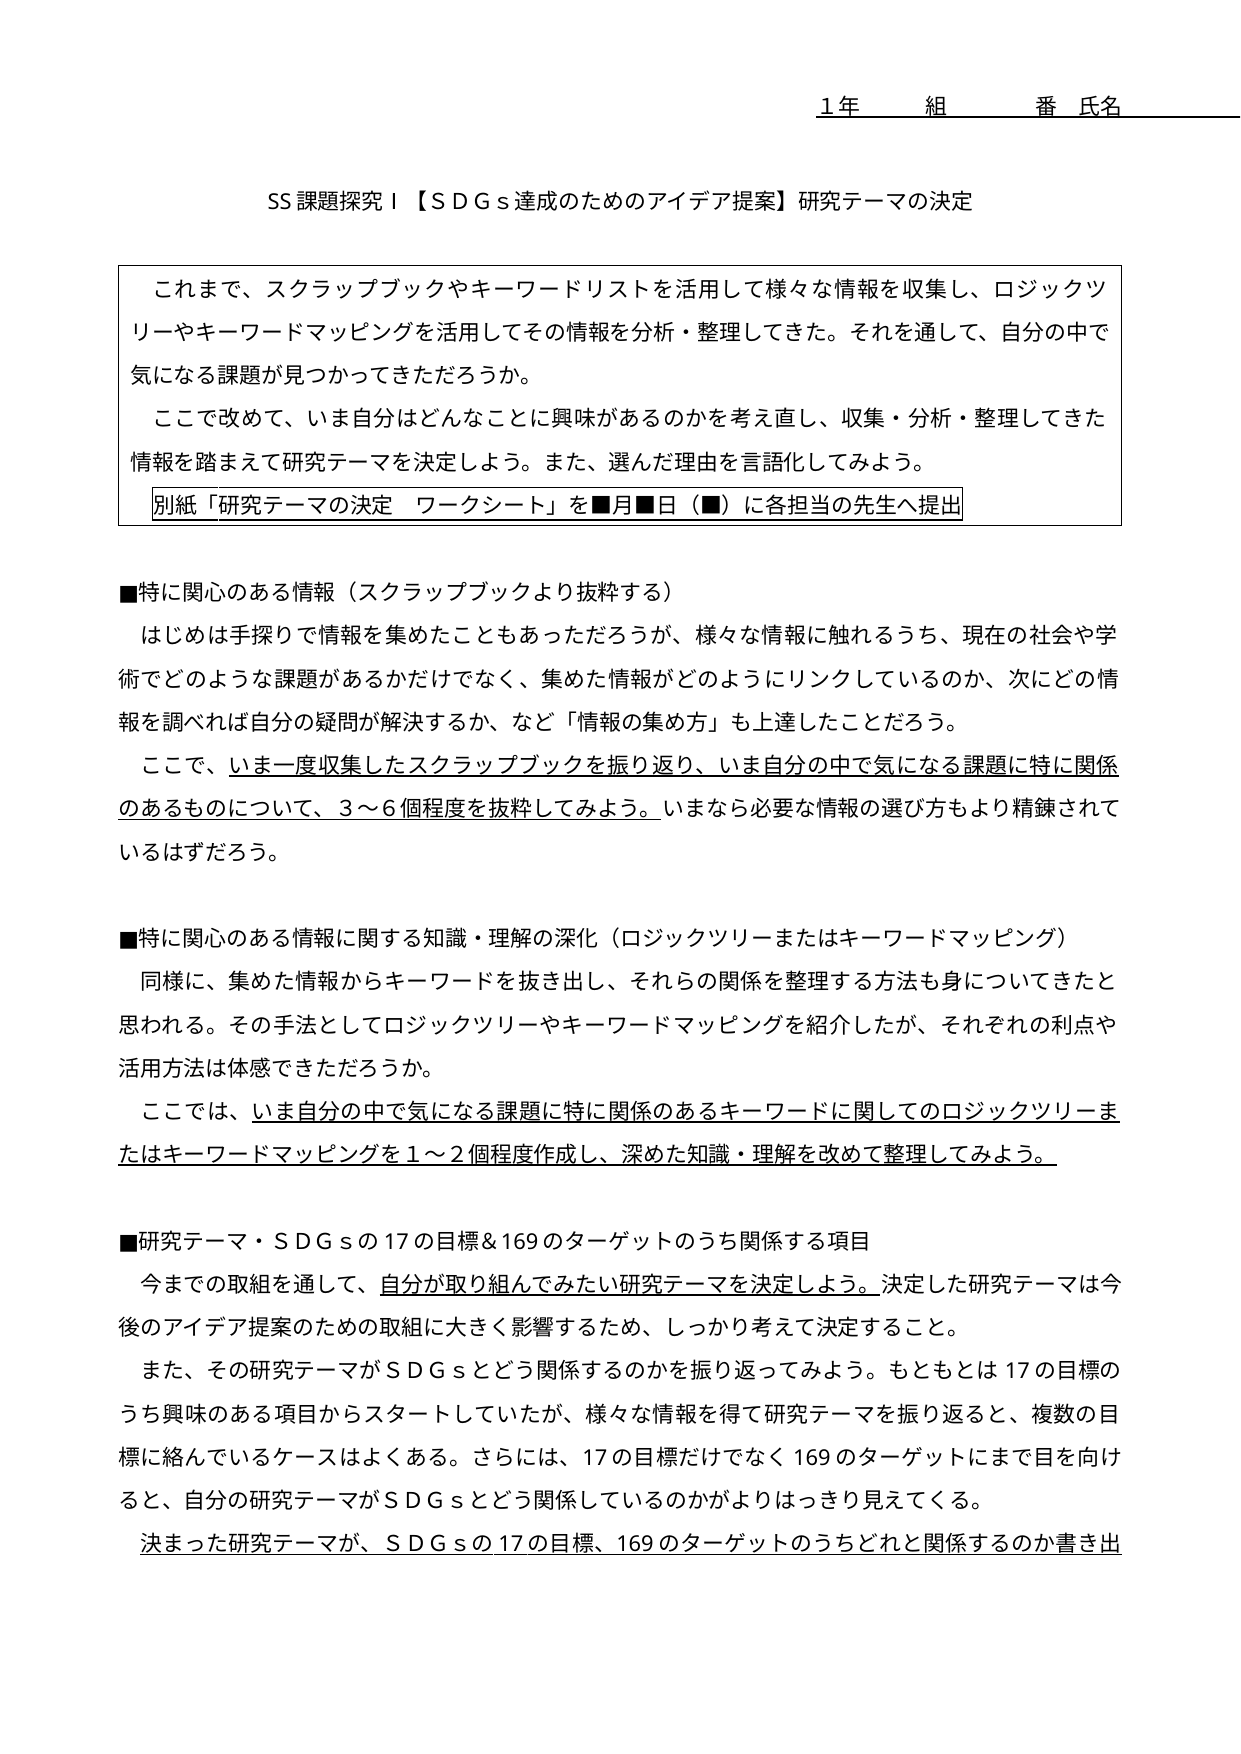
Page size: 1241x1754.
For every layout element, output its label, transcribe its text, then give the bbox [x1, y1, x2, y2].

table_header これまで、スクラップブックやキーワードリストを活用して様々な情報を収集し、ロジックツリーやキーワードマッピングを活用してその情報を分析・整理してきた。それを通して、自分の中で気になる課題が見つかってきただろうか。 ここで改めて、いま自分はどんなことに興味があるのかを考え直し、収集・分析・整理してきた情報を踏まえて研究テーマを決定しよう。また、選んだ理由を言語化してみよう。 別紙「研究テーマの決定 ワークシート」を■月■日（■）に各担当の先生へ提出 [119, 266, 1121, 525]
text ここでは、いま自分の中で気になる課題に特に関係のあるキーワードに関してのロジックツリーまたはキーワードマッピングを１～２個程度作成し、深めた知識・理解を改めて整理してみよう。 [118, 1088, 1122, 1175]
text ■特に関心のある情報（スクラップブックより抜粋する） [118, 569, 1122, 613]
text ここで、いま一度収集したスクラップブックを振り返り、いま自分の中で気になる課題に特に関係のあるものについて、３～６個程度を抜粋してみよう。いまなら必要な情報の選び方もより精錬されているはずだろう。 [118, 742, 1122, 872]
text また、その研究テーマがＳＤＧｓとどう関係するのかを振り返ってみよう。もともとは17の目標のうち興味のある項目からスタートしていたが、様々な情報を得て研究テーマを振り返ると、複数の目標に絡んでいるケースはよくある。さらには、17の目標だけでなく169のターゲットにまで目を向けると、自分の研究テーマがＳＤＧｓとどう関係しているのかがよりはっきり見えてくる。 [118, 1348, 1122, 1521]
text ■特に関心のある情報に関する知識・理解の深化（ロジックツリーまたはキーワードマッピング） [118, 915, 1122, 959]
text 同様に、集めた情報からキーワードを抜き出し、それらの関係を整理する方法も身についてきたと思われる。その手法としてロジックツリーやキーワードマッピングを紹介したが、それぞれの利点や活用方法は体感できただろうか。 [118, 959, 1122, 1088]
text 今までの取組を通して、自分が取り組んでみたい研究テーマを決定しよう。決定した研究テーマは今後のアイデア提案のための取組に大きく影響するため、しっかり考えて決定すること。 [118, 1261, 1122, 1348]
text SS課題探究Ⅰ【ＳＤＧｓ達成のためのアイデア提案】研究テーマの決定 [118, 178, 1122, 222]
text はじめは手探りで情報を集めたこともあっただろうが、様々な情報に触れるうち、現在の社会や学術でどのような課題があるかだけでなく、集めた情報がどのようにリンクしているのか、次にどの情報を調べれば自分の疑問が解決するか、など「情報の集め方」も上達したことだろう。 [118, 613, 1122, 742]
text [118, 1521, 1122, 1564]
text ■研究テーマ・ＳＤＧｓの17の目標＆169のターゲットのうち関係する項目 [118, 1218, 1122, 1261]
